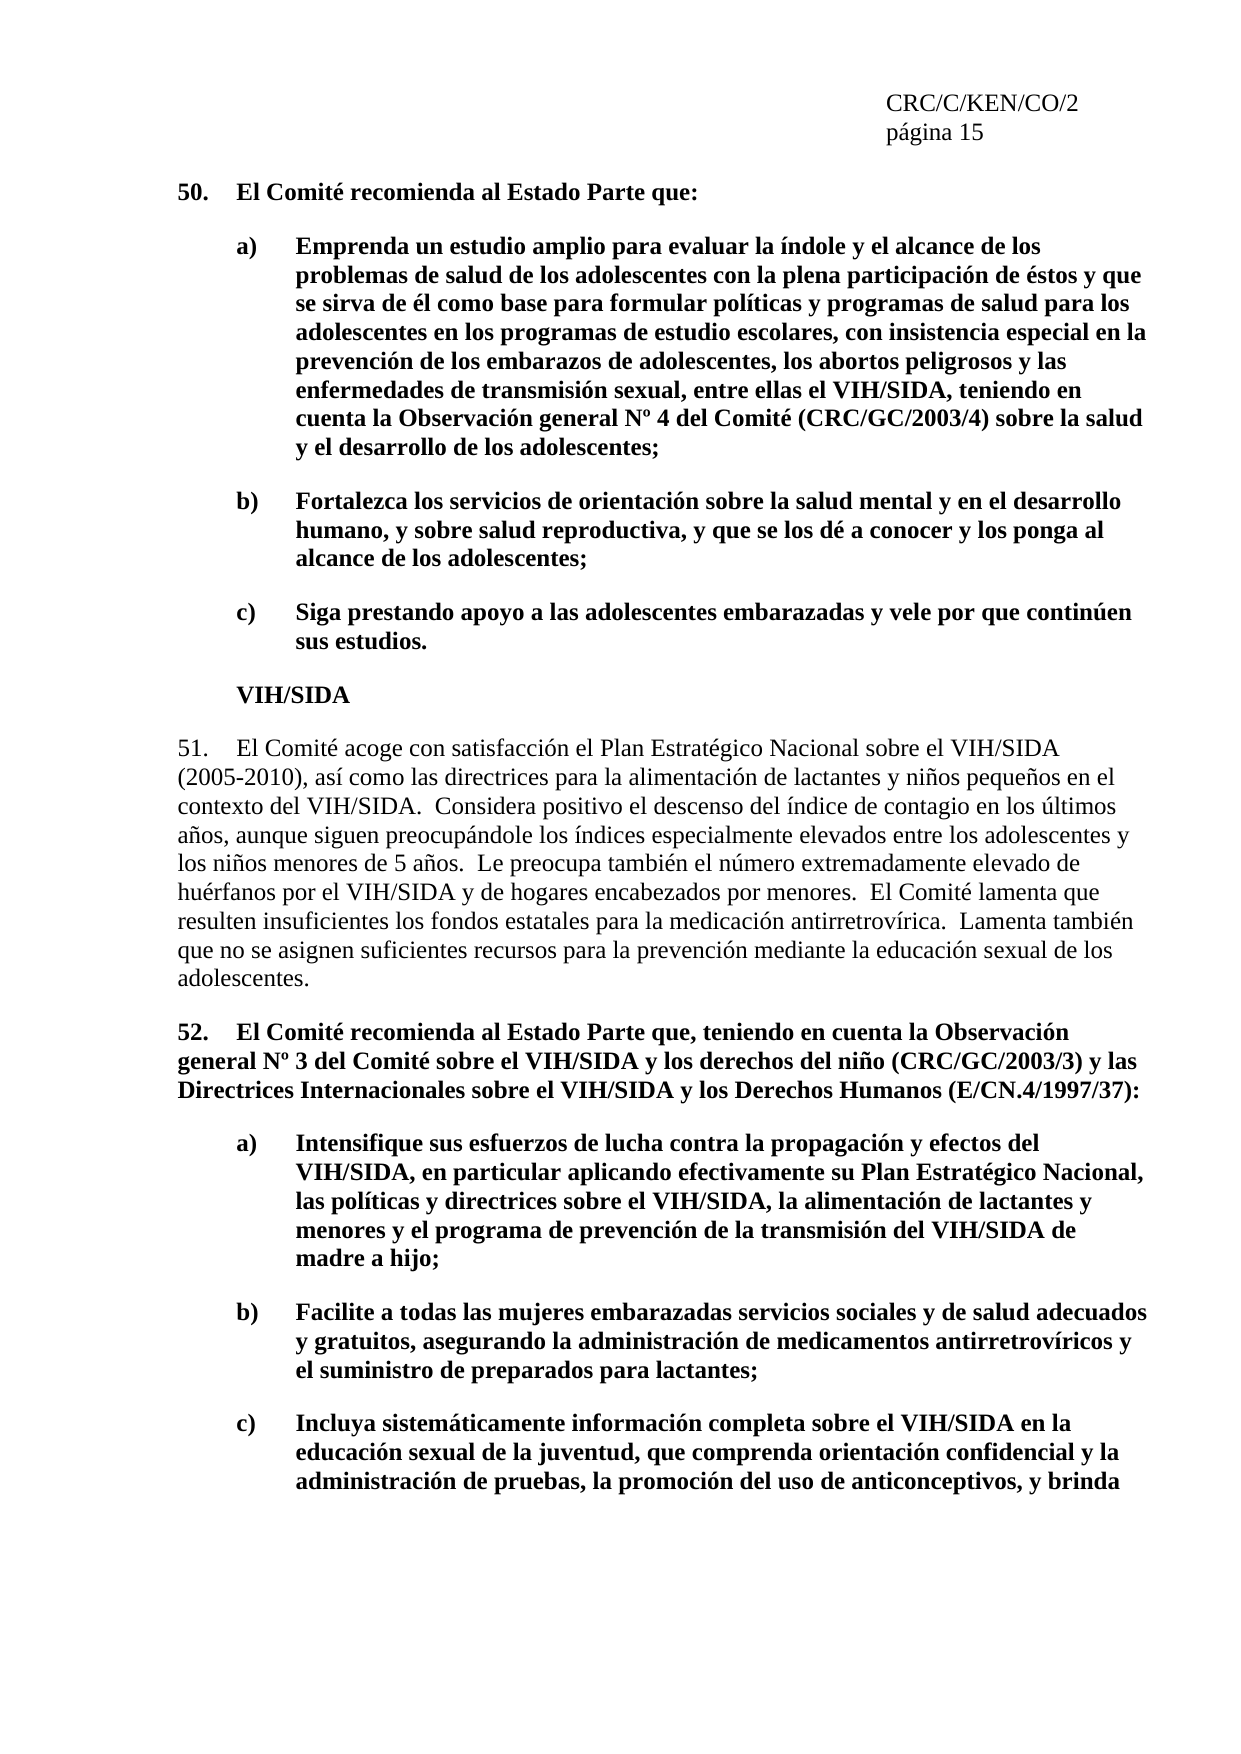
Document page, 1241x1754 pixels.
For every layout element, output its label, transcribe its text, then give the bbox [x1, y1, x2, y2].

text b) Facilite a todas las mujeres embarazadas servicios sociales y de salud adecuados y gratuitos, asegurando la administración de medicamentos antirretrovíricos y el suministro de preparados para lactantes; [236, 1297, 1152, 1383]
text b) Fortalezca los servicios de orientación sobre la salud mental y en el desarrollo humano, y sobre salud reproductiva, y que se los dé a conocer y los ponga al alcance de los adolescentes; [236, 486, 1152, 572]
text a) Emprenda un estudio amplio para evaluar la índole y el alcance de los problemas de salud de los adolescentes con la plena participación de éstos y que se sirva de él como base para formular políticas y programas de salud para los adolescentes en los programas de estudio escolares, con insistencia especial en la prevención de los embarazos de adolescentes, los abortos peligrosos y las enfermedades de transmisión sexual, entre ellas el VIH/SIDA, teniendo en cuenta la Observación general Nº 4 del Comité (CRC/GC/2003/4) sobre la salud y el desarrollo de los adolescentes; [236, 231, 1152, 461]
text c) Siga prestando apoyo a las adolescentes embarazadas y vele por que continúen sus estudios. [236, 597, 1152, 655]
text a) Intensifique sus esfuerzos de lucha contra la propagación y efectos del VIH/SIDA, en particular aplicando efectivamente su Plan Estratégico Nacional, las políticas y directrices sobre el VIH/SIDA, la alimentación de lactantes y menores y el programa de prevención de la transmisión del VIH/SIDA de madre a hijo; [236, 1128, 1152, 1272]
text VIH/SIDA [236, 680, 1152, 708]
text 51. El Comité acoge con satisfacción el Plan Estratégico Nacional sobre el VIH/SIDA (2005-2010), así como las directrices para la alimentación de lactantes y niños pequeños en el contexto del VIH/SIDA. Considera positivo el descenso del índice de contagio en los últimos años, aunque siguen preocupándole los índices especialmente elevados entre los adolescentes y los niños menores de 5 años. Le preocupa también el número extremadamente elevado de huérfanos por el VIH/SIDA y de hogares encabezados por menores. El Comité lamenta que resulten insuficientes los fondos estatales para la medicación antirretrovírica. Lamenta también que no se asignen suficientes recursos para la prevención mediante la educación sexual de los adolescentes. [177, 733, 1152, 992]
text 50. El Comité recomienda al Estado Parte que: [177, 177, 1152, 206]
text 52. El Comité recomienda al Estado Parte que, teniendo en cuenta la Observación general Nº 3 del Comité sobre el VIH/SIDA y los derechos del niño (CRC/GC/2003/3) y las Directrices Internacionales sobre el VIH/SIDA y los Derechos Humanos (E/CN.4/1997/37): [177, 1017, 1152, 1103]
